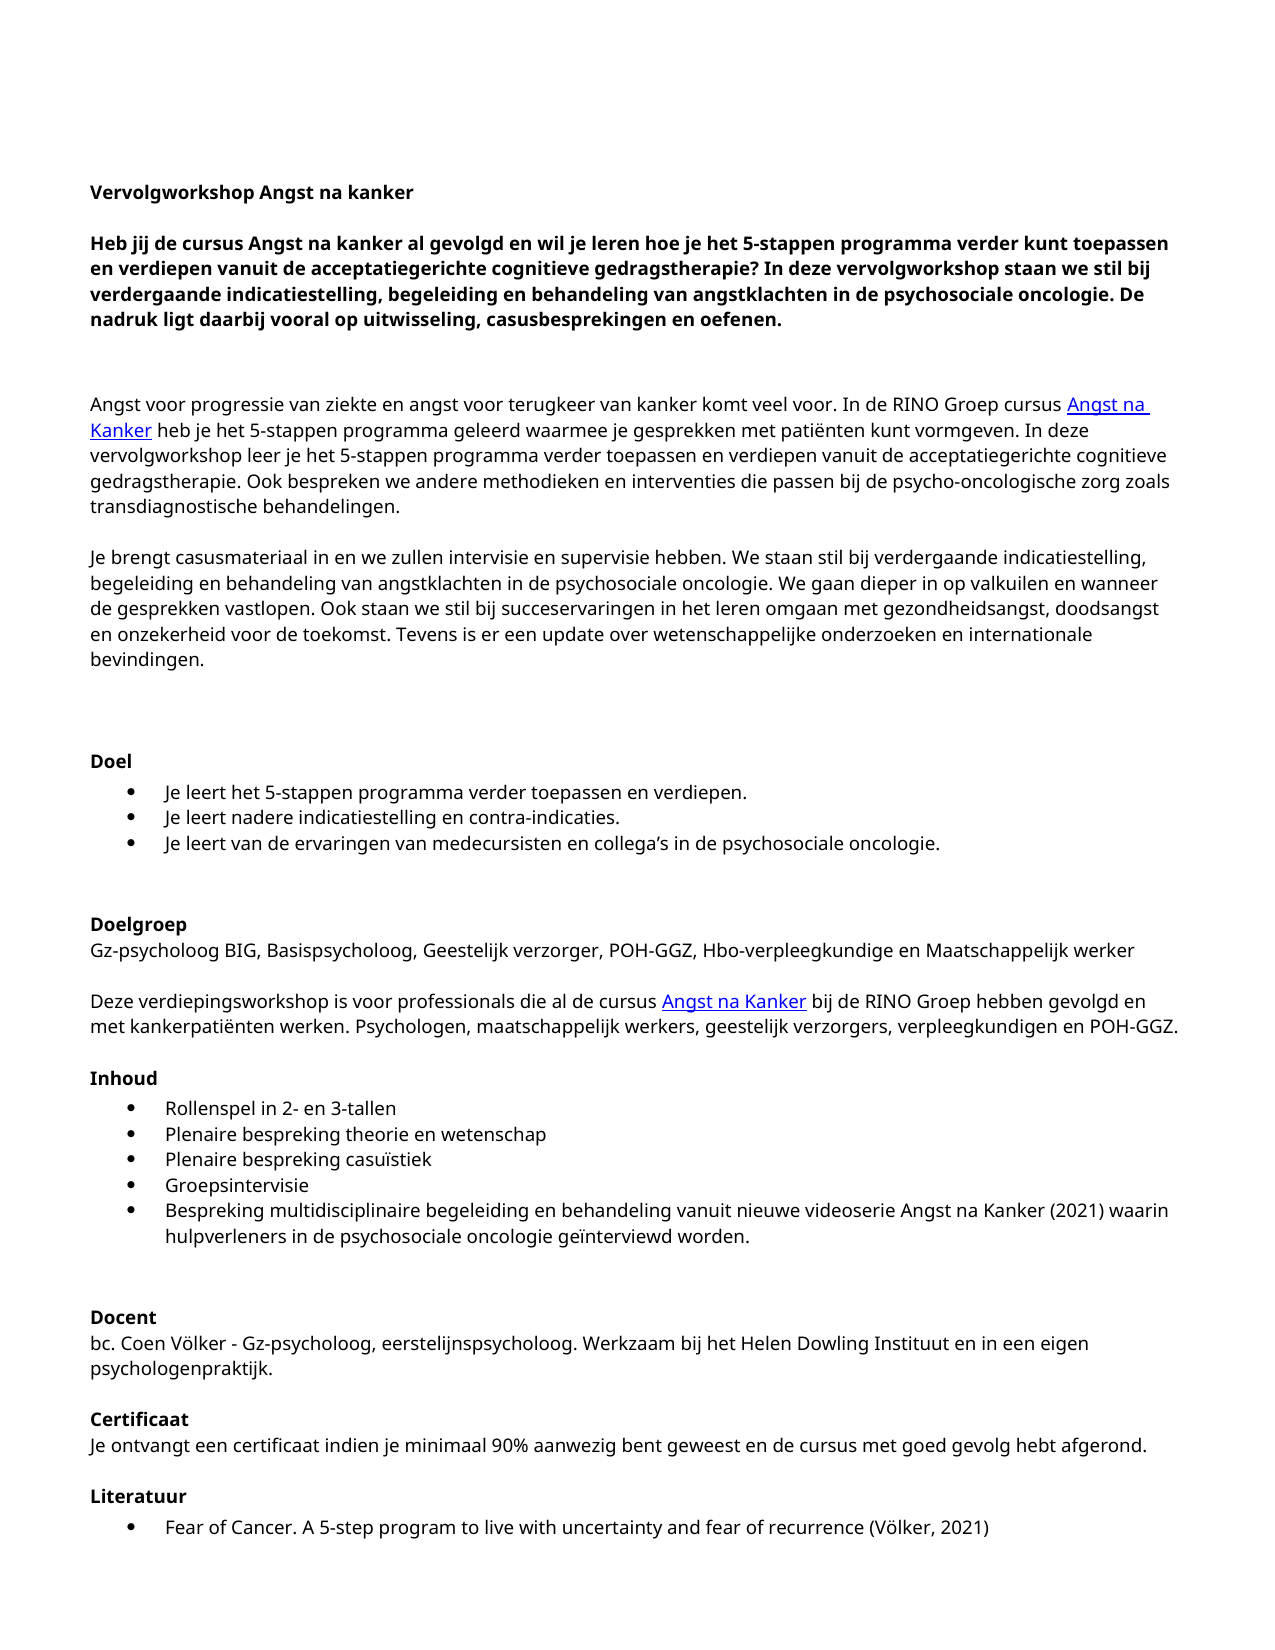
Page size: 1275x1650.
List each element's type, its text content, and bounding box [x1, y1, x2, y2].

list Groepsintervisie [127, 1172, 1185, 1197]
list Plenaire bespreking theorie en wetenschap [127, 1121, 1185, 1146]
list Je leert van de ervaringen van medecursisten en collega’s in de psychosociale oncologie. [127, 830, 1185, 856]
text Doelgroep Gz-psycholoog BIG, Basispsycholoog, Geestelijk verzorger, POH-GGZ, Hbo-verpleegkundige en Maatschappelijk werker Deze verdiepingsworkshop is voor professionals die al de cursus Angst na Kanker bij de RINO Groep hebben gevolgd en met kankerpatiënten werken. Psychologen, maatschappelijk werkers, geestelijk verzorgers, verpleegkundigen en POH-GGZ. Inhoud [90, 861, 1185, 1090]
text Vervolgworkshop Angst na kanker Heb jij de cursus Angst na kanker al gevolgd en wil je leren hoe je het 5-stappen programma verder kunt toepassen en verdiepen vanuit de acceptatiegerichte cognitieve gedragstherapie? In deze vervolgworkshop staan we stil bij verdergaande indicatiestelling, begeleiding en behandeling van angstklachten in de psychosociale oncologie. De nadruk ligt daarbij vooral op uitwisseling, casusbesprekingen en oefenen. [90, 179, 1185, 386]
list Bespreking multidisciplinaire begeleiding en behandeling vanuit nieuwe videoserie Angst na Kanker (2021) waarin hulpverleners in de psychosociale oncologie geïnterviewd worden. [127, 1197, 1185, 1248]
list Fear of Cancer. A 5-step program to live with uncertainty and fear of recurrence (Völker, 2021) [127, 1514, 1185, 1539]
text Angst voor progressie van ziekte en angst voor terugkeer van kanker komt veel voor. In de RINO Groep cursus Angst na Kanker heb je het 5-stappen programma geleerd waarmee je gesprekken met patiënten kunt vormgeven. In deze vervolgworkshop leer je het 5-stappen programma verder toepassen en verdiepen vanuit de acceptatiegerichte cognitieve gedragstherapie. Ook bespreken we andere methodieken en interventies die passen bij de psycho-oncologische zorg zoals transdiagnostische behandelingen. Je brengt casusmateriaal in en we zullen intervisie en supervisie hebben. We staan stil bij verdergaande indicatiestelling, begeleiding en behandeling van angstklachten in de psychosociale oncologie. We gaan dieper in op valkuilen en wanneer de gesprekken vastlopen. Ook staan we stil bij succeservaringen in het leren omgaan met gezondheidsangst, doodsangst en onzekerheid voor de toekomst. Tevens is er een update over wetenschappelijke onderzoeken en internationale bevindingen. [90, 392, 1185, 672]
list Je leert het 5-stappen programma verder toepassen en verdiepen. [127, 779, 1185, 804]
text Docent bc. Coen Völker - Gz-psycholoog, eerstelijnspsycholoog. Werkzaam bij het Helen Dowling Instituut en in een eigen psychologenpraktijk. Certificaat Je ontvangt een certificaat indien je minimaal 90% aanwezig bent geweest en de cursus met goed gevolg hebt afgerond. Literatuur [90, 1254, 1185, 1509]
text Doel [90, 697, 1185, 774]
list Rollenspel in 2- en 3-tallen [127, 1095, 1185, 1121]
list Je leert nadere indicatiestelling en contra-indicaties. [127, 804, 1185, 830]
list Plenaire bespreking casuïstiek [127, 1146, 1185, 1172]
